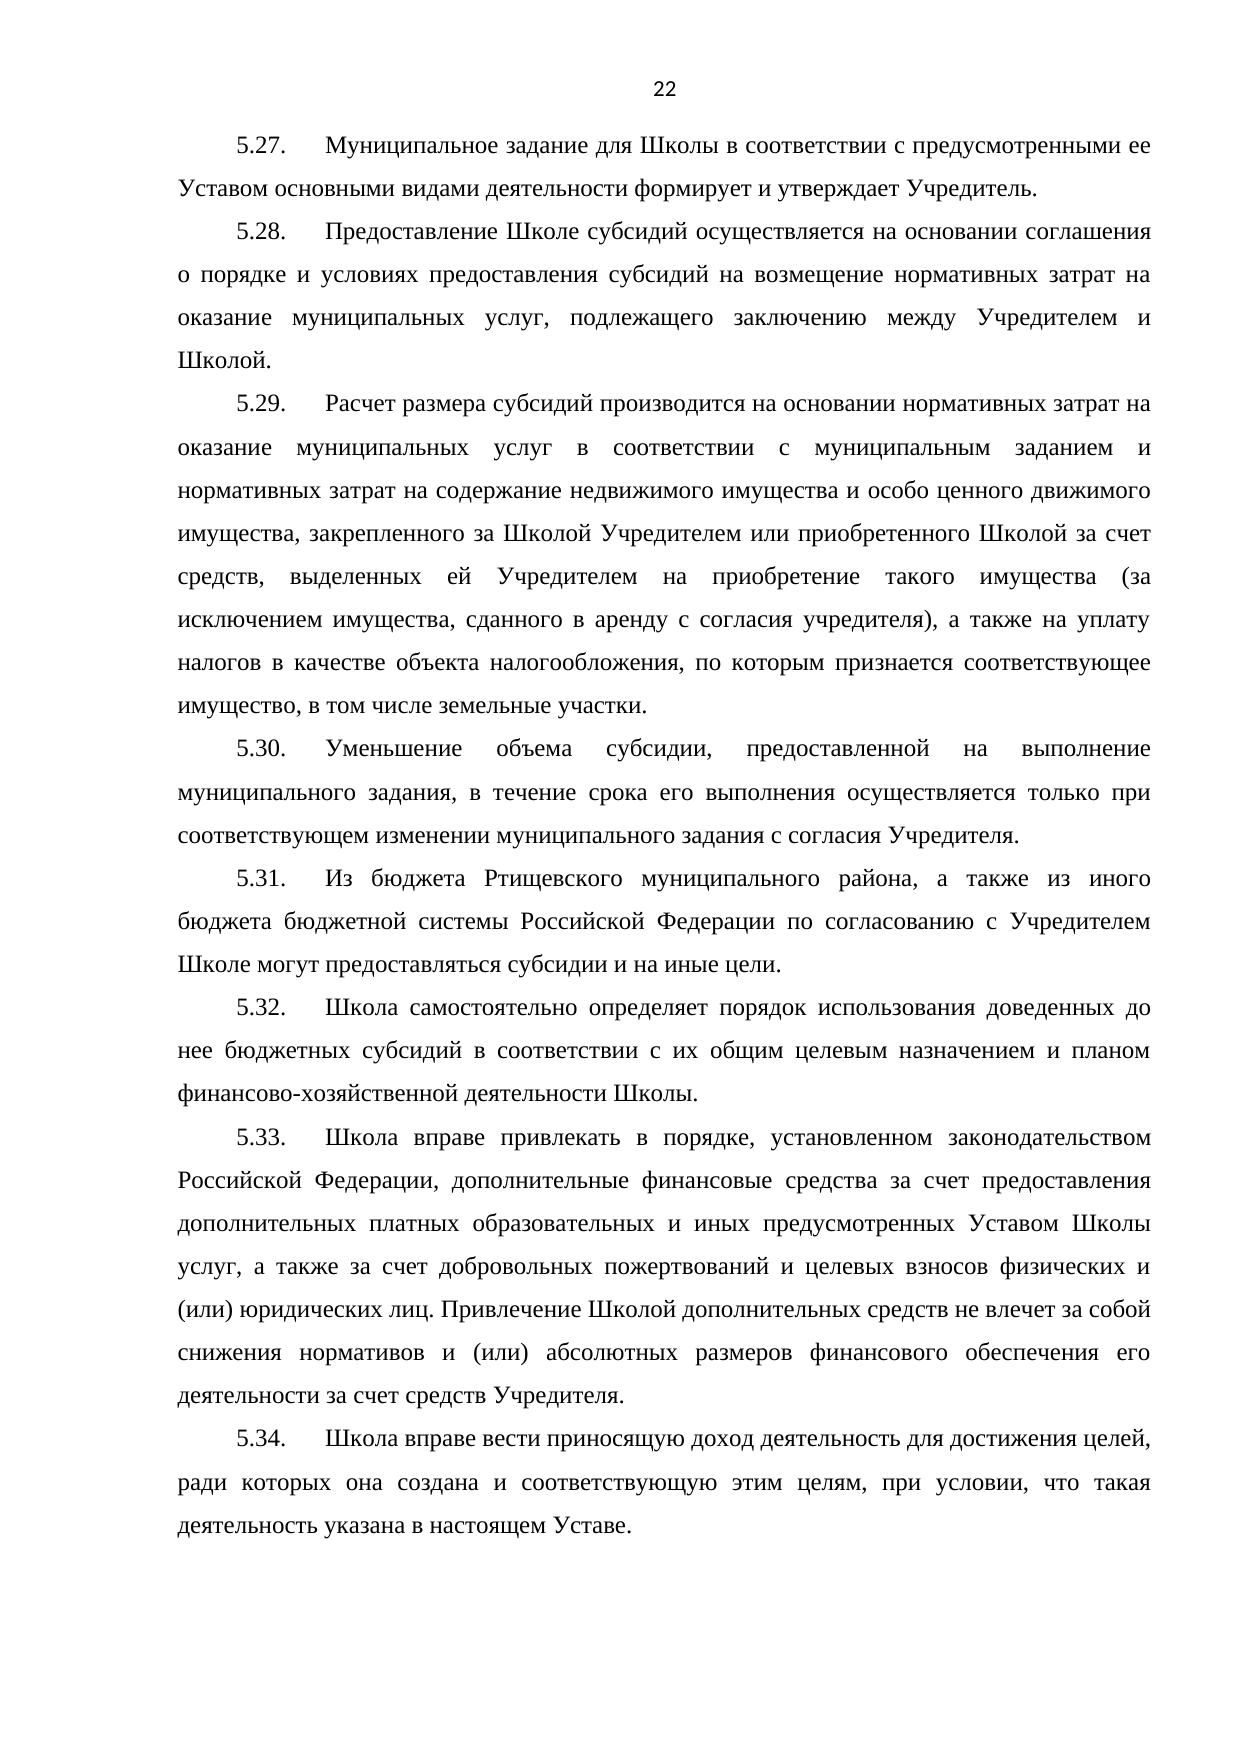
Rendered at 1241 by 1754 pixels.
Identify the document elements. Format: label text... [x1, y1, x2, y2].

text 5.34. Школа вправе вести приносящую доход деятельность для достижения целей, ради которых она создана и соответствующую этим целям, при условии, что такая деятельность указана в настоящем Уставе. [177, 1423, 1152, 1538]
text 5.30. Уменьшение объема субсидии, предоставленной на выполнение муниципального задания, в течение срока его выполнения осуществляется только при соответствующем изменении муниципального задания с согласия Учредителя. [177, 733, 1152, 848]
text 5.31. Из бюджета Ртищевского муниципального района, а также из иного бюджета бюджетной системы Российской Федерации по согласованию с Учредителем Школе могут предоставляться субсидии и на иные цели. [177, 863, 1152, 978]
text 5.27. Муниципальное задание для Школы в соответствии с предусмотренными ее Уставом основными видами деятельности формирует и утверждает Учредитель. [177, 130, 1152, 202]
text 5.32. Школа самостоятельно определяет порядок использования доведенных до нее бюджетных субсидий в соответствии с их общим целевым назначением и планом финансово-хозяйственной деятельности Школы. [177, 992, 1152, 1107]
text 5.33. Школа вправе привлекать в порядке, установленном законодательством Российской Федерации, дополнительные финансовые средства за счет предоставления дополнительных платных образовательных и иных предусмотренных Уставом Школы услуг, а также за счет добровольных пожертвований и целевых взносов физических и (или) юридических лиц. Привлечение Школой дополнительных средств не влечет за собой снижения нормативов и (или) абсолютных размеров финансового обеспечения его деятельности за счет средств Учредителя. [177, 1122, 1152, 1409]
text 5.29. Расчет размера субсидий производится на основании нормативных затрат на оказание муниципальных услуг в соответствии с муниципальным заданием и нормативных затрат на содержание недвижимого имущества и особо ценного движимого имущества, закрепленного за Школой Учредителем или приобретенного Школой за счет средств, выделенных ей Учредителем на приобретение такого имущества (за исключением имущества, сданного в аренду с согласия учредителя), а также на уплату налогов в качестве объекта налогообложения, по которым признается соответствующее имущество, в том числе земельные участки. [177, 388, 1152, 719]
text 5.28. Предоставление Школе субсидий осуществляется на основании соглашения о порядке и условиях предоставления субсидий на возмещение нормативных затрат на оказание муниципальных услуг, подлежащего заключению между Учредителем и Школой. [177, 216, 1152, 374]
